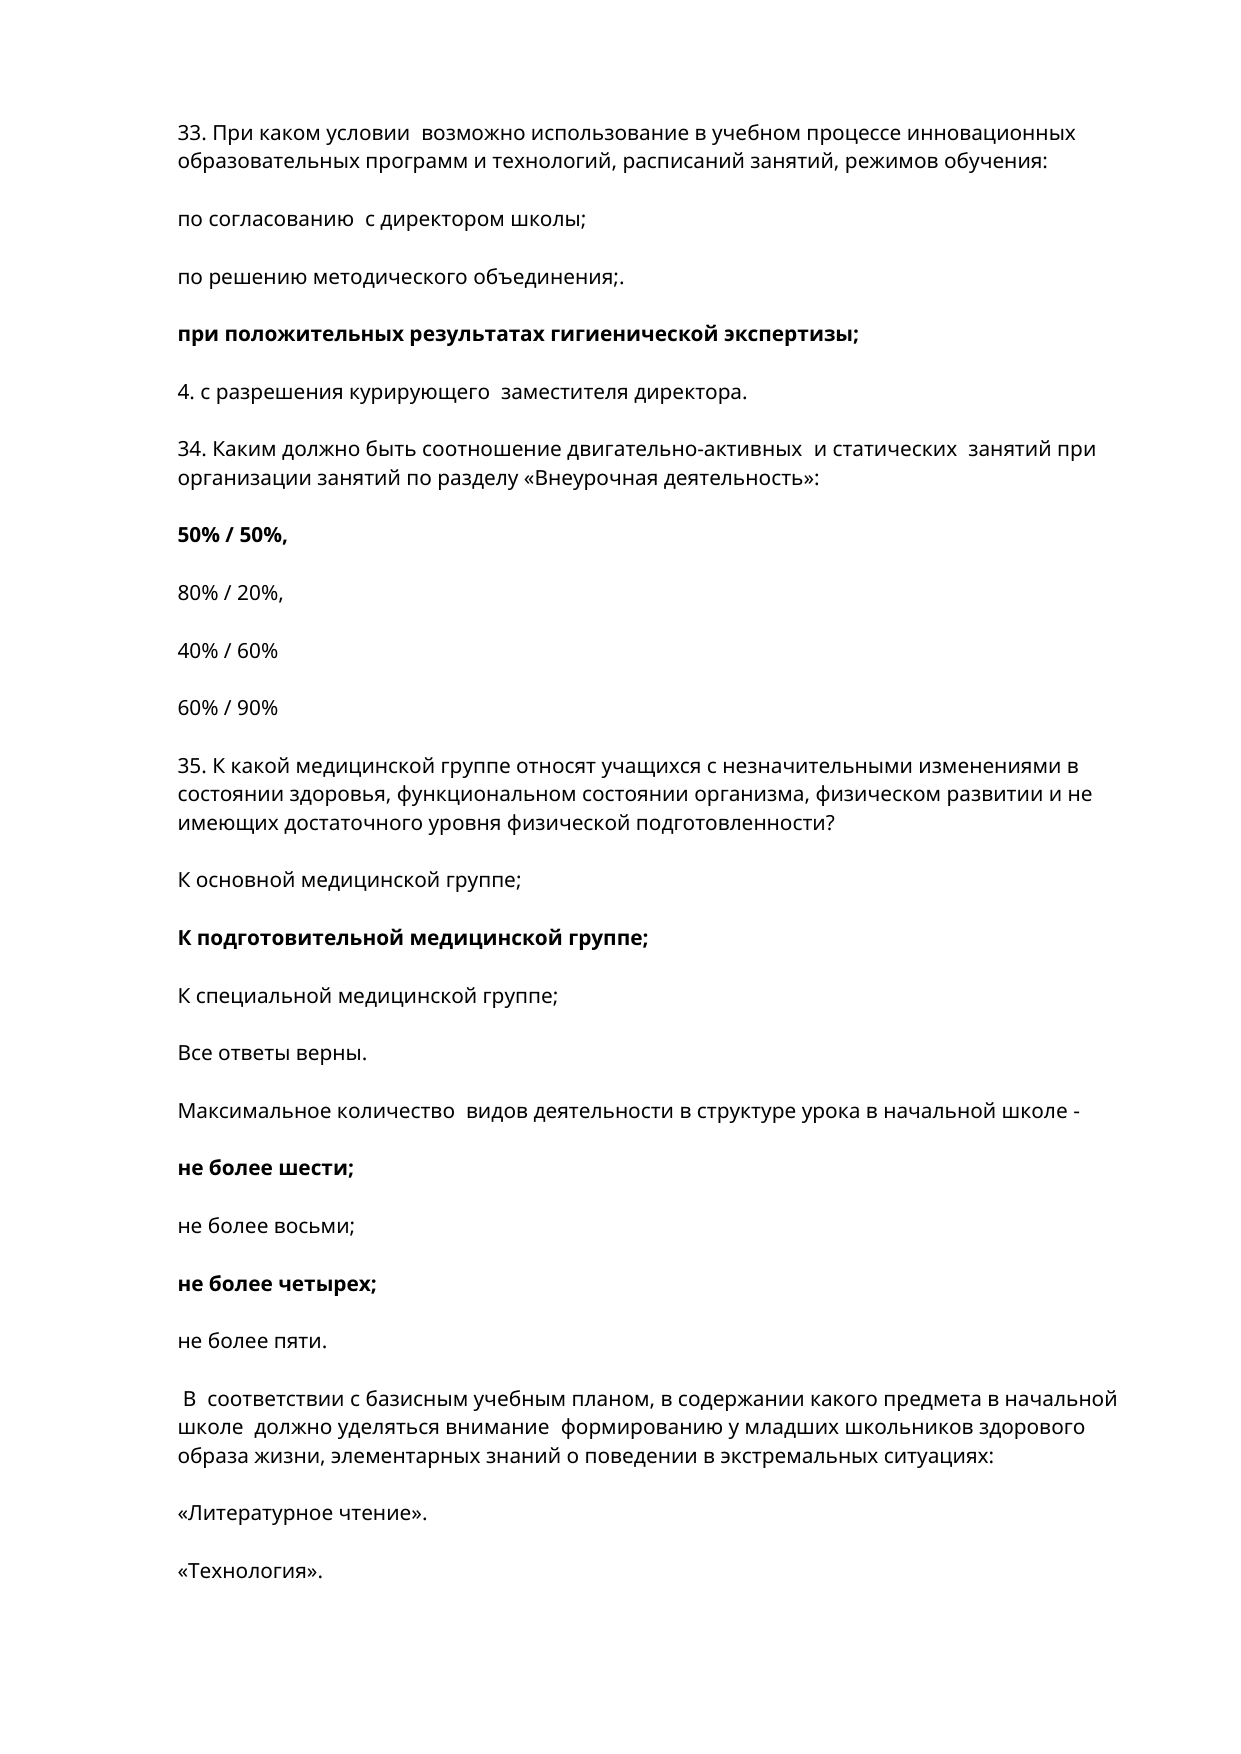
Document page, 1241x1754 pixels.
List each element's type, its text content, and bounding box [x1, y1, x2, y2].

text Все ответы верны. [177, 1038, 1152, 1067]
text не более четырех; [177, 1269, 1152, 1297]
text Максимальное количество видов деятельности в структуре урока в начальной школе - [177, 1096, 1152, 1124]
text 34. Каким должно быть соотношение двигательно-активных и статических занятий при организации занятий по разделу «Внеурочная деятельность»: [177, 434, 1152, 491]
text 80% / 20%, [177, 578, 1152, 607]
text К основной медицинской группе; [177, 866, 1152, 894]
text «Литературное чтение». [177, 1498, 1152, 1527]
text К подготовительной медицинской группе; [177, 923, 1152, 952]
text 40% / 60% [177, 636, 1152, 664]
text В соответствии с базисным учебным планом, в содержании какого предмета в начальной школе должно уделяться внимание формированию у младших школьников здорового образа жизни, элементарных знаний о поведении в экстремальных ситуациях: [177, 1384, 1152, 1469]
text не более пяти. [177, 1326, 1152, 1355]
text 33. При каком условии возможно использование в учебном процессе инновационных образовательных программ и технологий, расписаний занятий, режимов обучения: [177, 118, 1152, 175]
text 4. с разрешения курирующего заместителя директора. [177, 377, 1152, 405]
text по согласованию с директором школы; [177, 204, 1152, 233]
text при положительных результатах гигиенической экспертизы; [177, 319, 1152, 348]
text К специальной медицинской группе; [177, 981, 1152, 1009]
text 35. К какой медицинской группе относят учащихся с незначительными изменениями в состоянии здоровья, функциональном состоянии организма, физическом развитии и не имеющих достаточного уровня физической подготовленности? [177, 751, 1152, 836]
text не более восьми; [177, 1211, 1152, 1239]
text «Технология». [177, 1556, 1152, 1584]
text не более шести; [177, 1153, 1152, 1182]
text по решению методического объединения;. [177, 262, 1152, 290]
text 60% / 90% [177, 693, 1152, 722]
text 50% / 50%, [177, 521, 1152, 549]
